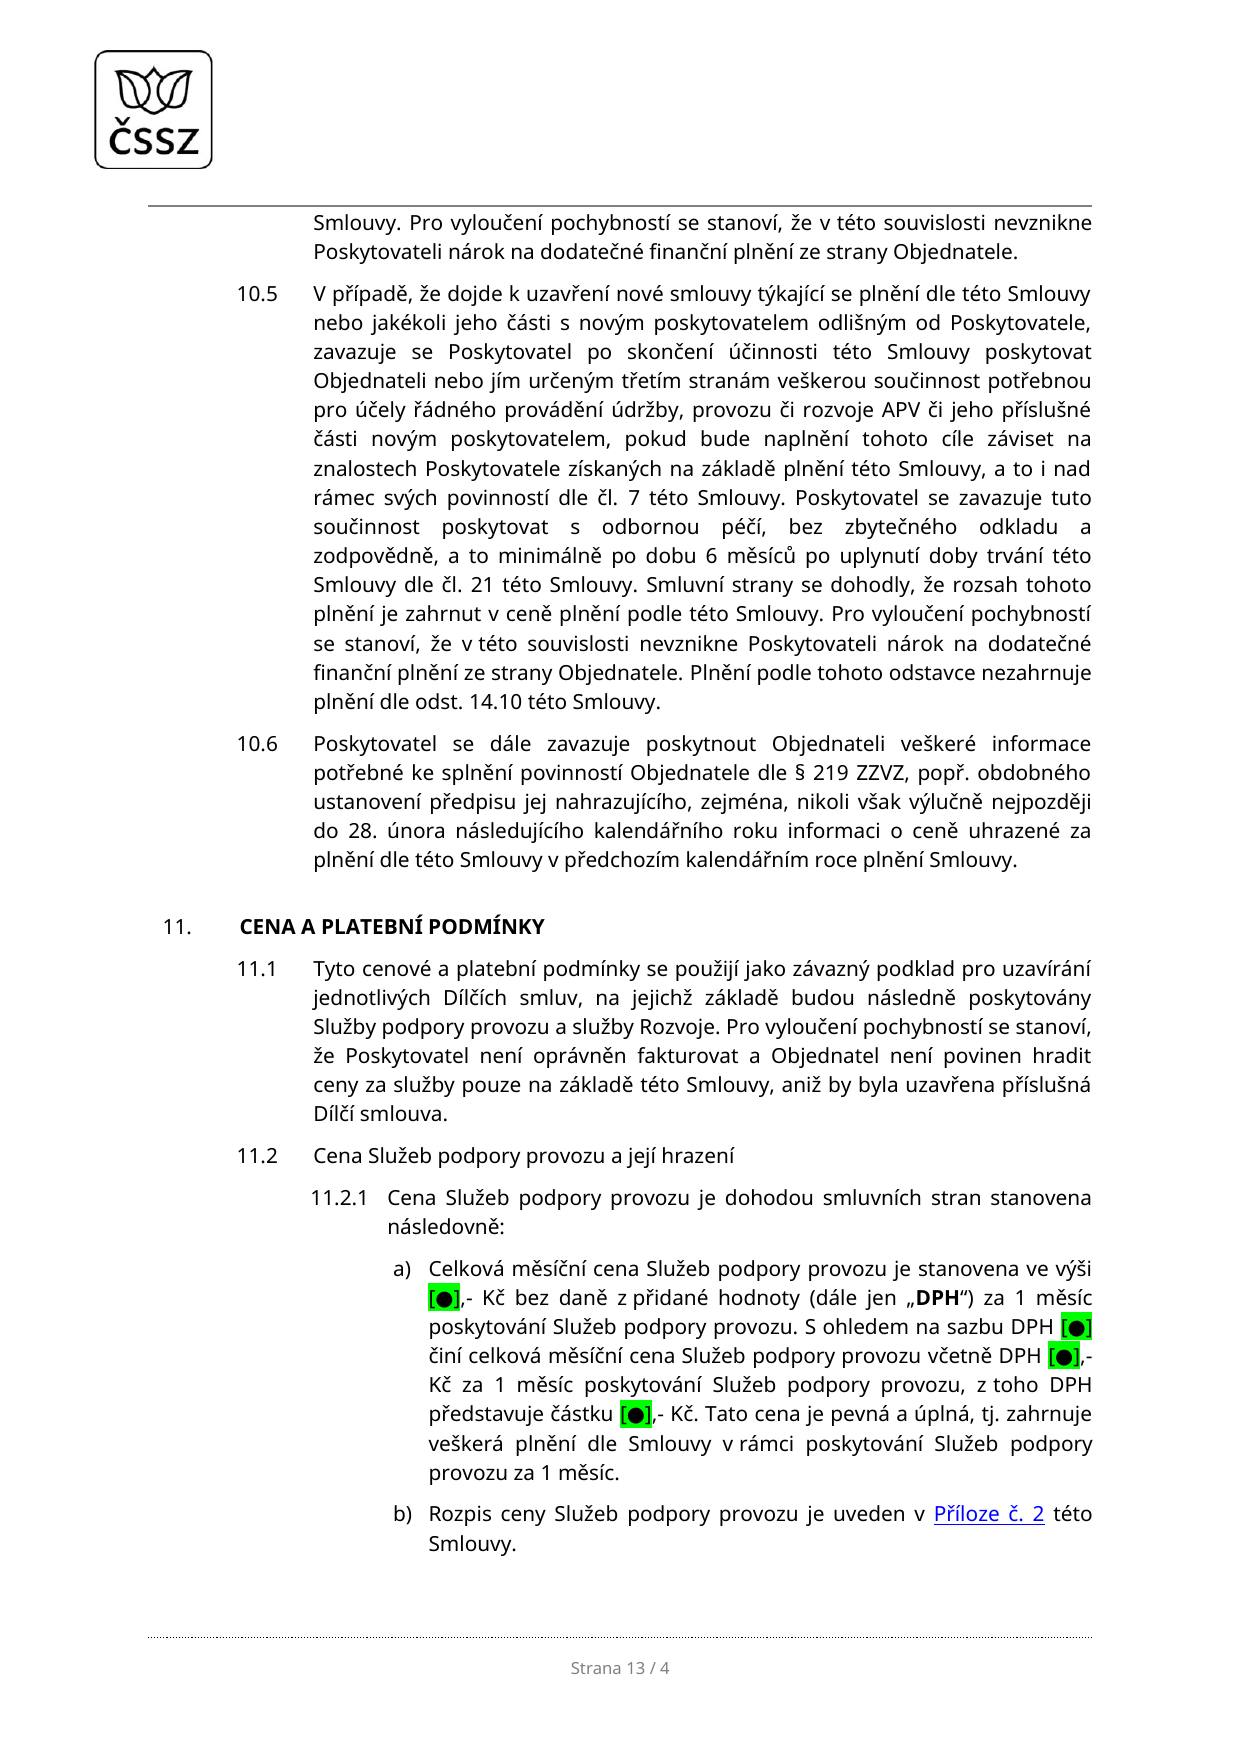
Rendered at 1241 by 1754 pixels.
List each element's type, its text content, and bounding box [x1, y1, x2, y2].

list Cena Služeb podpory provozu je dohodou smluvních stran stanovena následovně: [310, 1182, 1092, 1240]
text V případě, že dojde k uzavření nové smlouvy týkající se plnění dle této Smlouvy nebo jakékoli jeho části s novým poskytovatelem odlišným od Poskytovatele, zavazuje se Poskytovatel po skončení účinnosti této Smlouvy poskytovat Objednateli nebo jím určeným třetím stranám veškerou součinnost potřebnou pro účely řádného provádění údržby, provozu či rozvoje APV či jeho příslušné části novým poskytovatelem, pokud bude naplnění tohoto cíle záviset na znalostech Poskytovatele získaných na základě plnění této Smlouvy, a to i nad rámec svých povinností dle čl. 7 této Smlouvy. Poskytovatel se zavazuje tuto součinnost poskytovat s odbornou péčí, bez zbytečného odkladu a zodpovědně, a to minimálně po dobu 6 měsíců po uplynutí doby trvání této Smlouvy dle čl. 21 této Smlouvy. Smluvní strany se dohodly, že rozsah tohoto plnění je zahrnut v ceně plnění podle této Smlouvy. Pro vyloučení pochybností se stanoví, že v této souvislosti nevznikne Poskytovateli nárok na dodatečné finanční plnění ze strany Objednatele. Plnění podle tohoto odstavce nezahrnuje plnění dle odst. 14.10 této Smlouvy. [236, 278, 1092, 715]
picture [0, 50, 1241, 169]
list Rozpis ceny Služeb podpory provozu je uveden v Příloze č. 2 této Smlouvy. [393, 1498, 1092, 1557]
text CENA A PLATEBNÍ PODMÍNKY [162, 911, 1092, 940]
text Tyto cenové a platební podmínky se použijí jako závazný podklad pro uzavírání jednotlivých Dílčích smluv, na jejichž základě budou následně poskytovány Služby podpory provozu a služby Rozvoje. Pro vyloučení pochybností se stanoví, že Poskytovatel není oprávněn fakturovat a Objednatel není povinen hradit ceny za služby pouze na základě této Smlouvy, aniž by byla uzavřena příslušná Dílčí smlouva. [236, 953, 1092, 1128]
text Poskytovatel se dále zavazuje poskytnout Objednateli veškeré informace potřebné ke splnění povinností Objednatele dle § 219 ZZVZ, popř. obdobného ustanovení předpisu jej nahrazujícího, zejména, nikoli však výlučně nejpozději do 28. února následujícího kalendářního roku informaci o ceně uhrazené za plnění dle této Smlouvy v předchozím kalendářním roce plnění Smlouvy. [236, 728, 1092, 873]
text Cena Služeb podpory provozu a její hrazení [236, 1140, 1092, 1169]
list Celková měsíční cena Služeb podpory provozu je stanovena ve výši [●],- Kč bez daně z přidané hodnoty (dále jen „DPH“) za 1 měsíc poskytování Služeb podpory provozu. S ohledem na sazbu DPH [●] činí celková měsíční cena Služeb podpory provozu včetně DPH [●],- Kč za 1 měsíc poskytování Služeb podpory provozu, z toho DPH představuje částku [●],- Kč. Tato cena je pevná a úplná, tj. zahrnuje veškerá plnění dle Smlouvy v rámci poskytování Služeb podpory provozu za 1 měsíc. [393, 1253, 1092, 1486]
